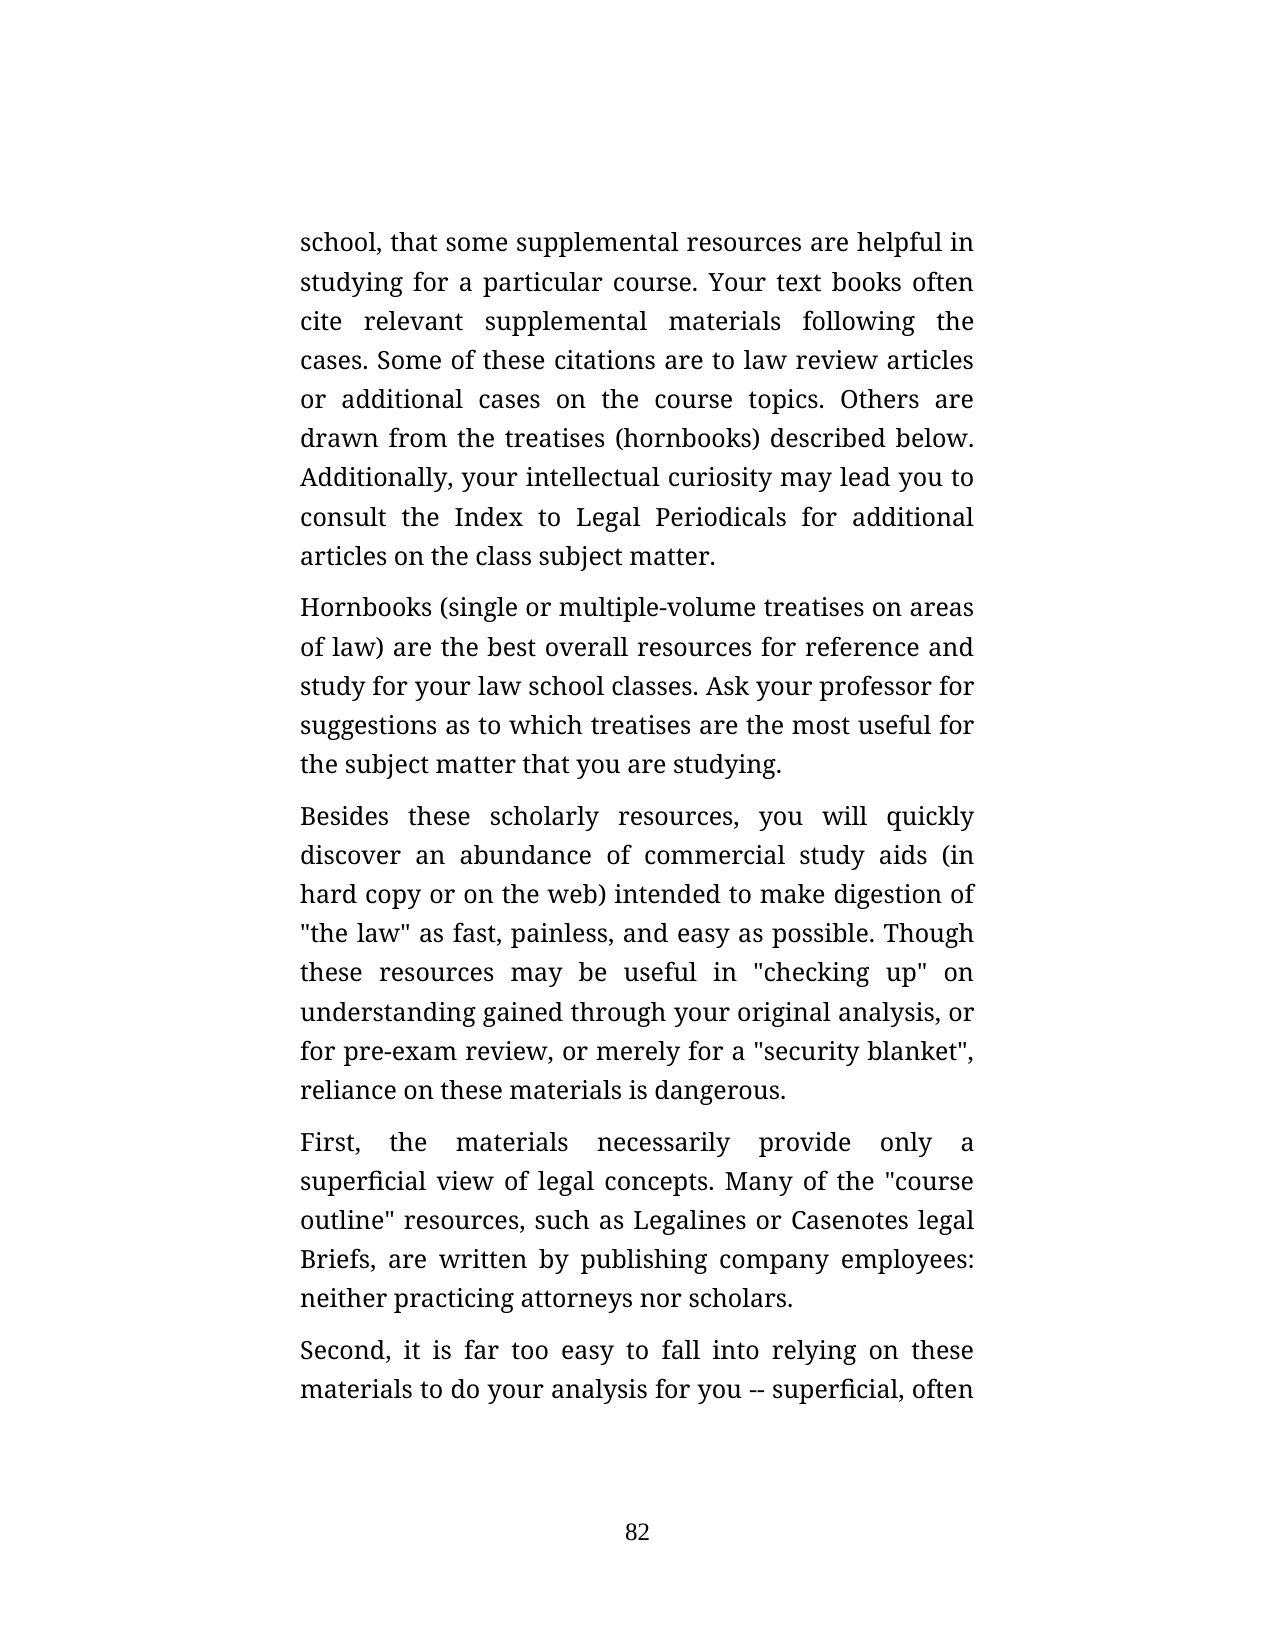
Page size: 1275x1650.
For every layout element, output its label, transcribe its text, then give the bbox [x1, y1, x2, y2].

text First, the materials necessarily provide only a superficial view of legal concepts. Many of the "course outline" resources, such as Legalines or Casenotes legal Briefs, are written by publishing company employees: neither practicing attorneys nor scholars. [300, 1124, 975, 1315]
text Besides these scholarly resources, you will quickly discover an abundance of commercial study aids (in hard copy or on the web) intended to make digestion of "the law" as fast, painless, and easy as possible. Though these resources may be useful in "checking up" on understanding gained through your original analysis, or for pre-exam review, or merely for a "security blanket", reliance on these materials is dangerous. [300, 798, 975, 1107]
text Hornbooks (single or multiple-volume treatises on areas of law) are the best overall resources for reference and study for your law school classes. Ask your professor for suggestions as to which treatises are the most useful for the subject matter that you are studying. [300, 590, 975, 781]
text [300, 225, 975, 572]
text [300, 1332, 975, 1406]
